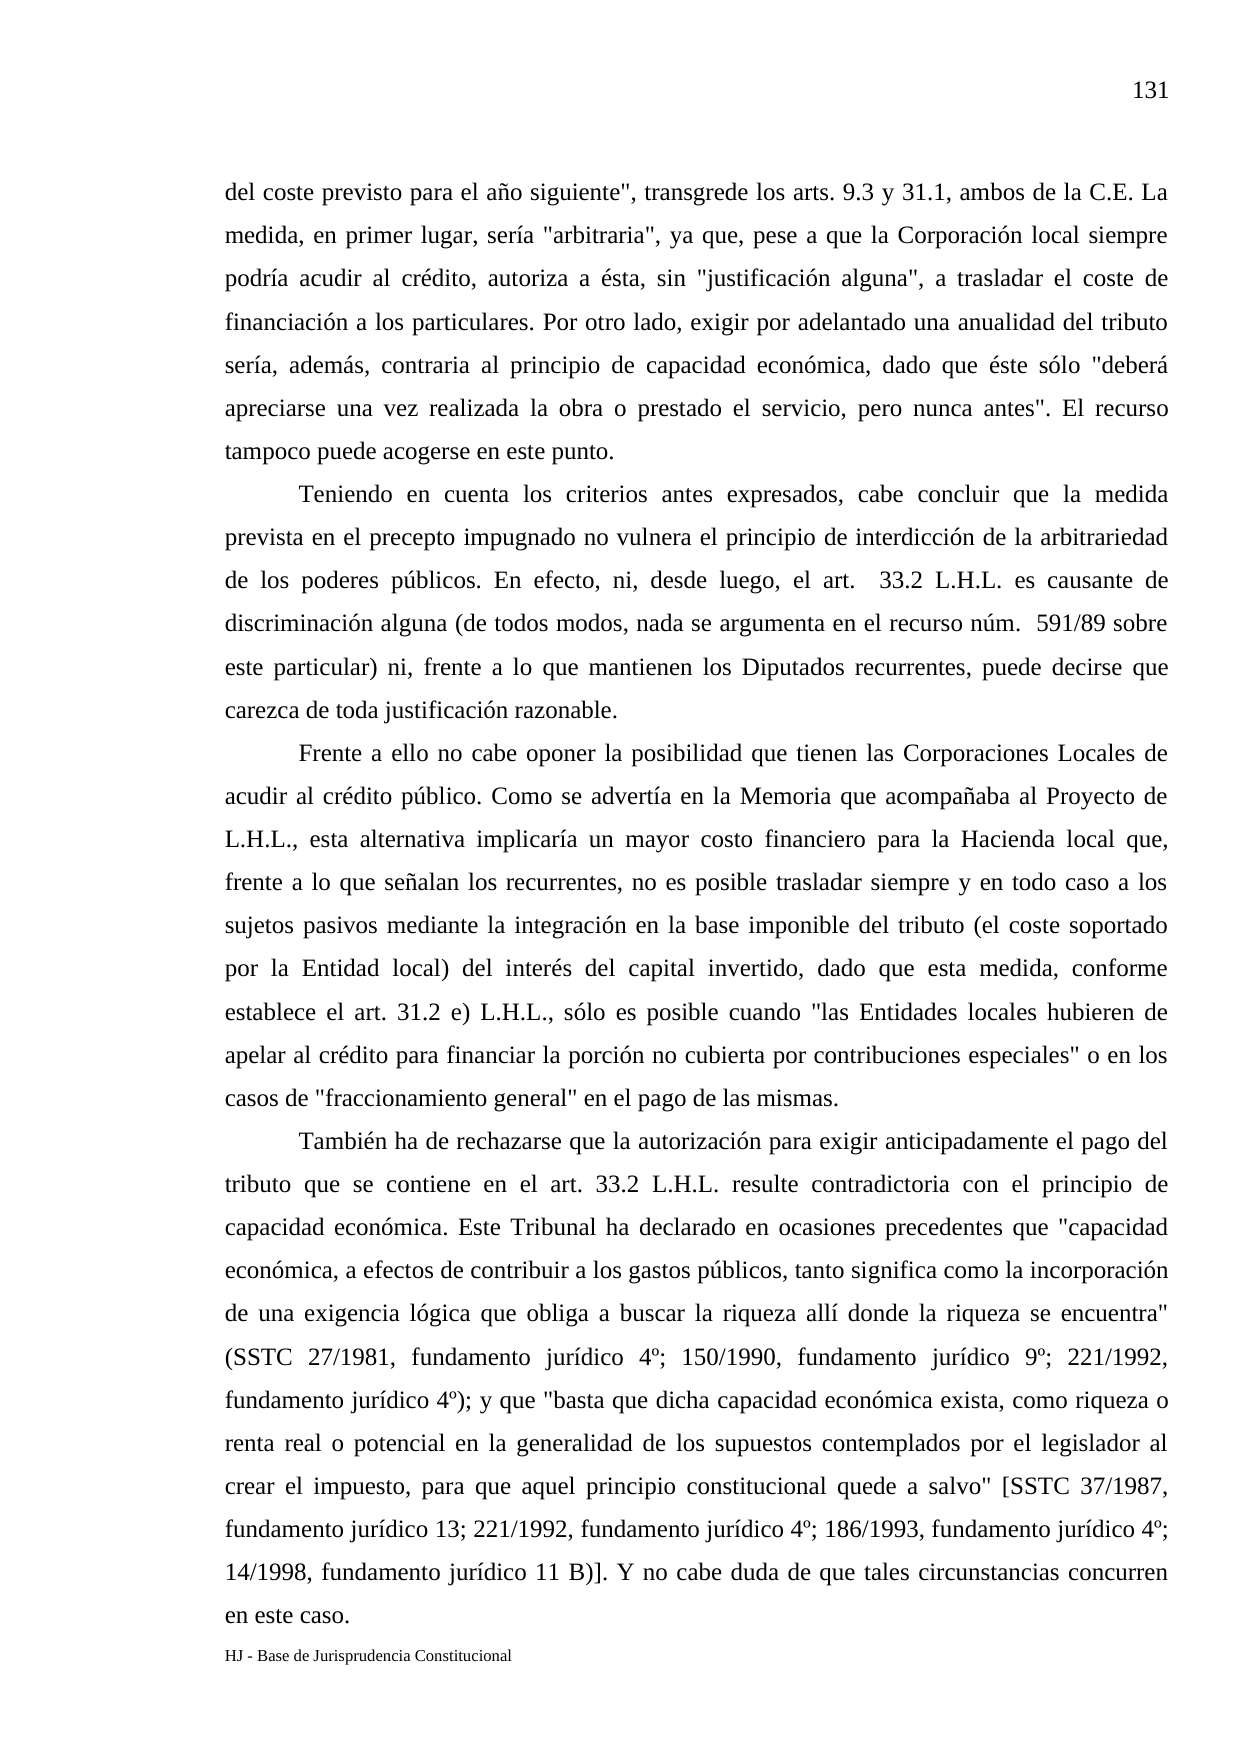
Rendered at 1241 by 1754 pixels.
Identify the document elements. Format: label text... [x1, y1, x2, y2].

text Teniendo en cuenta los criterios antes expresados, cabe concluir que la medida prevista en el precepto impugnado no vulnera el principio de interdicción de la arbitrariedad de los poderes públicos. En efecto, ni, desde luego, el art. 33.2 L.H.L. es causante de discriminación alguna (de todos modos, nada se argumenta en el recurso núm. 591/89 sobre este particular) ni, frente a lo que mantienen los Diputados recurrentes, puede decirse que carezca de toda justificación razonable. [224, 479, 1169, 723]
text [224, 177, 1169, 465]
text Frente a ello no cabe oponer la posibilidad que tienen las Corporaciones Locales de acudir al crédito público. Como se advertía en la Memoria que acompañaba al Proyecto de L.H.L., esta alternativa implicaría un mayor costo financiero para la Hacienda local que, frente a lo que señalan los recurrentes, no es posible trasladar siempre y en todo caso a los sujetos pasivos mediante la integración en la base imponible del tributo (el coste soportado por la Entidad local) del interés del capital invertido, dado que esta medida, conforme establece el art. 31.2 e) L.H.L., sólo es posible cuando "las Entidades locales hubieren de apelar al crédito para financiar la porción no cubierta por contribuciones especiales" o en los casos de "fraccionamiento general" en el pago de las mismas. [224, 738, 1169, 1112]
text También ha de rechazarse que la autorización para exigir anticipadamente el pago del tributo que se contiene en el art. 33.2 L.H.L. resulte contradictoria con el principio de capacidad económica. Este Tribunal ha declarado en ocasiones precedentes que "capacidad económica, a efectos de contribuir a los gastos públicos, tanto significa como la incorporación de una exigencia lógica que obliga a buscar la riqueza allí donde la riqueza se encuentra" (SSTC 27/1981, fundamento jurídico 4º; 150/1990, fundamento jurídico 9º; 221/1992, fundamento jurídico 4º); y que "basta que dicha capacidad económica exista, como riqueza o renta real o potencial en la generalidad de los supuestos contemplados por el legislador al crear el impuesto, para que aquel principio constitucional quede a salvo" [SSTC 37/1987, fundamento jurídico 13; 221/1992, fundamento jurídico 4º; 186/1993, fundamento jurídico 4º; 14/1998, fundamento jurídico 11 B)]. Y no cabe duda de que tales circunstancias concurren en este caso. [224, 1126, 1169, 1629]
